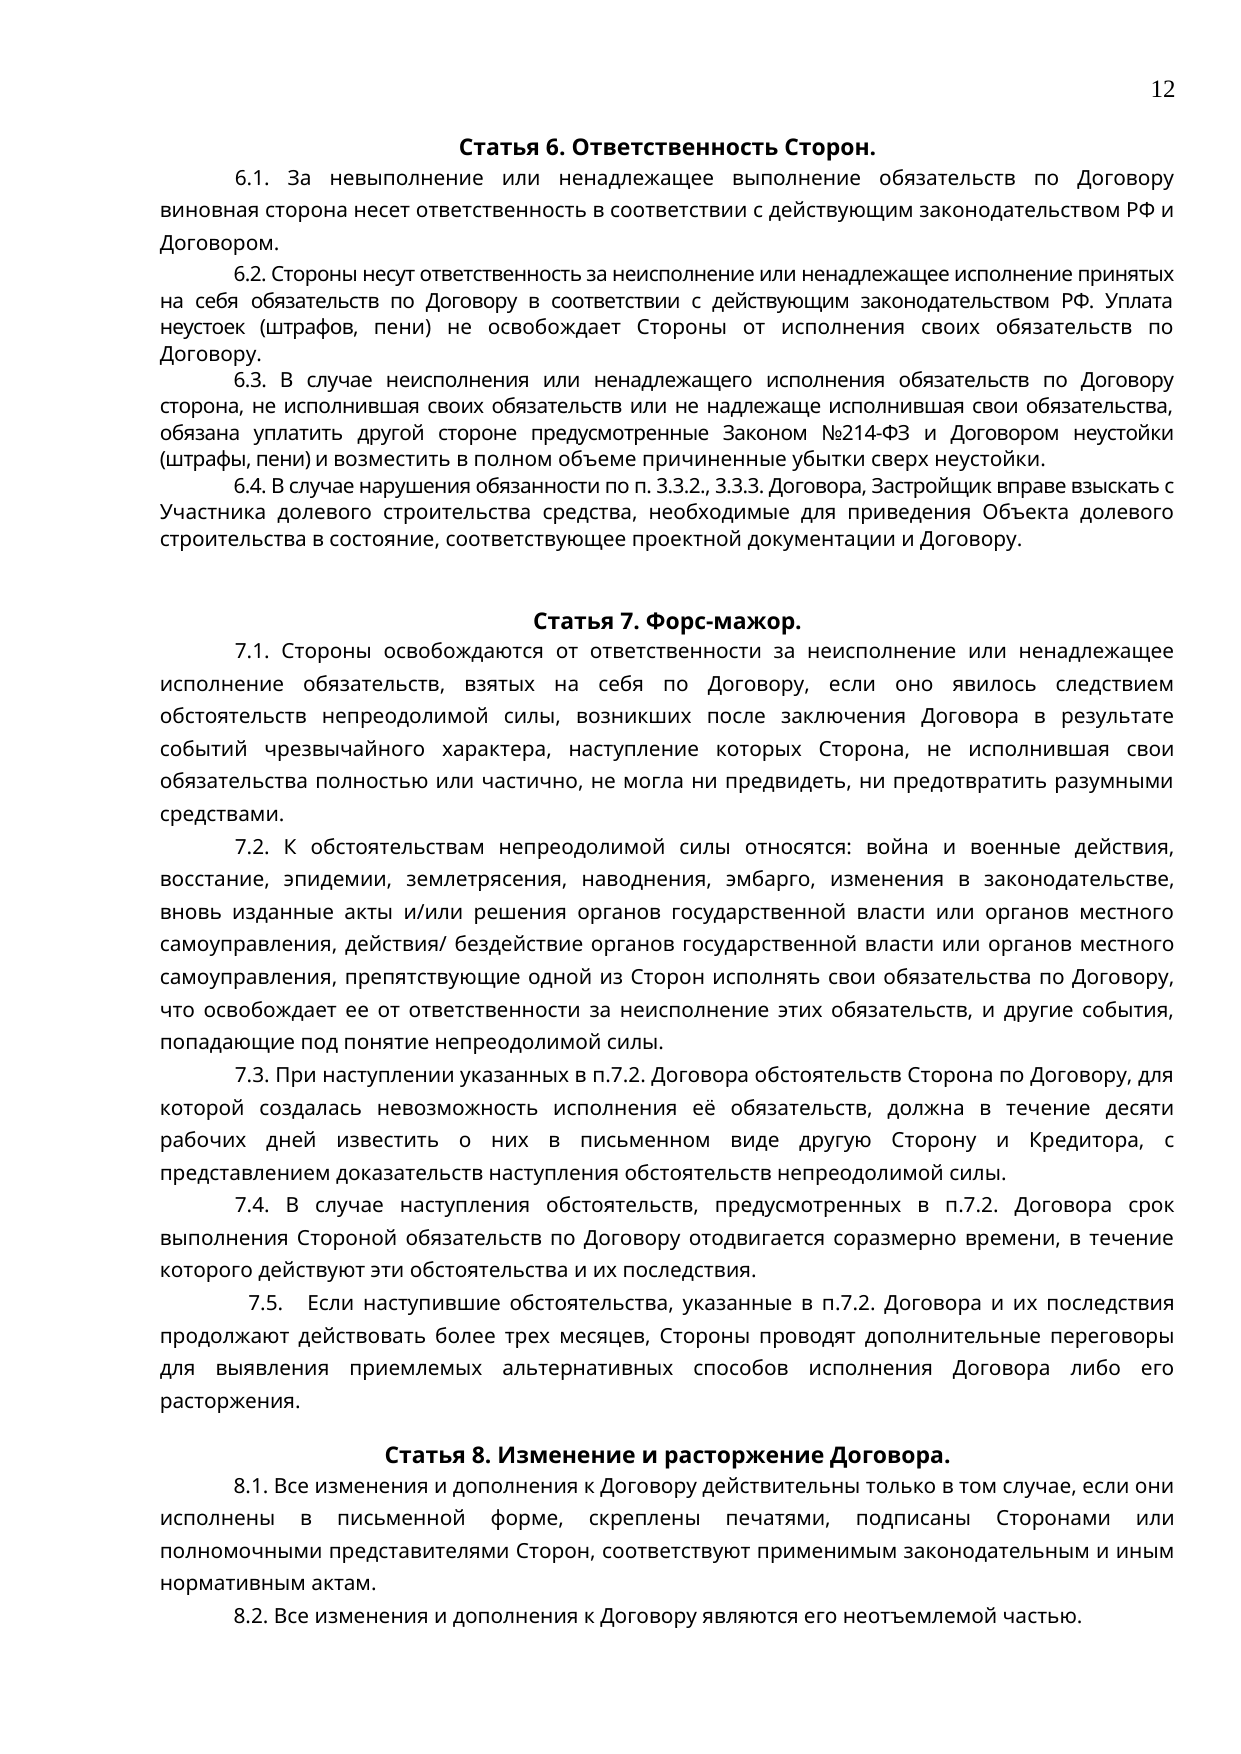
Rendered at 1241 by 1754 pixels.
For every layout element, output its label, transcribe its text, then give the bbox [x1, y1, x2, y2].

text 8.2. Все изменения и дополнения к Договору являются его неотъемлемой частью. [159, 1601, 1175, 1629]
subtitle Статья 7. Форс-мажор. [159, 605, 1175, 636]
text 6.3. В случае неисполнения или ненадлежащего исполнения обязательств по Договору сторона, не исполнившая своих обязательств или не надлежаще исполнившая свои обязательства, обязана уплатить другой стороне предусмотренные Законом №214-ФЗ и Договором неустойки (штрафы, пени) и возместить в полном объеме причиненные убытки сверх неустойки. [159, 366, 1174, 472]
text 7.3. При наступлении указанных в п.7.2. Договора обстоятельств Сторона по Договору, для которой создалась невозможность исполнения её обязательств, должна в течение десяти рабочих дней известить о них в письменном виде другую Сторону и Кредитора, с представлением доказательств наступления обстоятельств непреодолимой силы. [159, 1060, 1175, 1186]
text 7.4. В случае наступления обстоятельств, предусмотренных в п.7.2. Договора срок выполнения Стороной обязательств по Договору отодвигается соразмерно времени, в течение которого действуют эти обстоятельства и их последствия. [159, 1190, 1175, 1284]
text 8.1. Все изменения и дополнения к Договору действительны только в том случае, если они исполнены в письменной форме, скреплены печатями, подписаны Сторонами или полномочными представителями Сторон, соответствуют применимым законодательным и иным нормативным актам. [159, 1471, 1175, 1597]
subtitle Статья 8. Изменение и расторжение Договора. [159, 1439, 1175, 1471]
text 6.1. За невыполнение или ненадлежащее выполнение обязательств по Договору виновная сторона несет ответственность в соответствии с действующим законодательством РФ и Договором. [159, 163, 1175, 256]
subtitle Статья 6. Ответственность Сторон. [159, 131, 1175, 163]
text 7.1. Стороны освобождаются от ответственности за неисполнение или ненадлежащее исполнение обязательств, взятых на себя по Договору, если оно явилось следствием обстоятельств непреодолимой силы, возникших после заключения Договора в результате событий чрезвычайного характера, наступление которых Сторона, не исполнившая свои обязательства полностью или частично, не могла ни предвидеть, ни предотвратить разумными средствами. [159, 636, 1175, 828]
text 6.4. В случае нарушения обязанности по п. 3.3.2., 3.3.3. Договора, Застройщик вправе взыскать с Участника долевого строительства средства, необходимые для приведения Объекта долевого строительства в состояние, соответствующее проектной документации и Договору. [159, 472, 1174, 551]
text 6.2. Стороны несут ответственность за неисполнение или ненадлежащее исполнение принятых на себя обязательств по Договору в соответствии с действующим законодательством РФ. Уплата неустоек (штрафов, пени) не освобождает Стороны от исполнения своих обязательств по Договору. [159, 260, 1174, 366]
list Если наступившие обстоятельства, указанные в п.7.2. Договора и их последствия продолжают действовать более трех месяцев, Стороны проводят дополнительные переговоры для выявления приемлемых альтернативных способов исполнения Договора либо его расторжения. [159, 1288, 1175, 1414]
text 7.2. К обстоятельствам непреодолимой силы относятся: война и военные действия, восстание, эпидемии, землетрясения, наводнения, эмбарго, изменения в законодательстве, вновь изданные акты и/или решения органов государственной власти или органов местного самоуправления, действия/ бездействие органов государственной власти или органов местного самоуправления, препятствующие одной из Сторон исполнять свои обязательства по Договору, что освобождает ее от ответственности за неисполнение этих обязательств, и другие события, попадающие под понятие непреодолимой силы. [159, 832, 1175, 1056]
